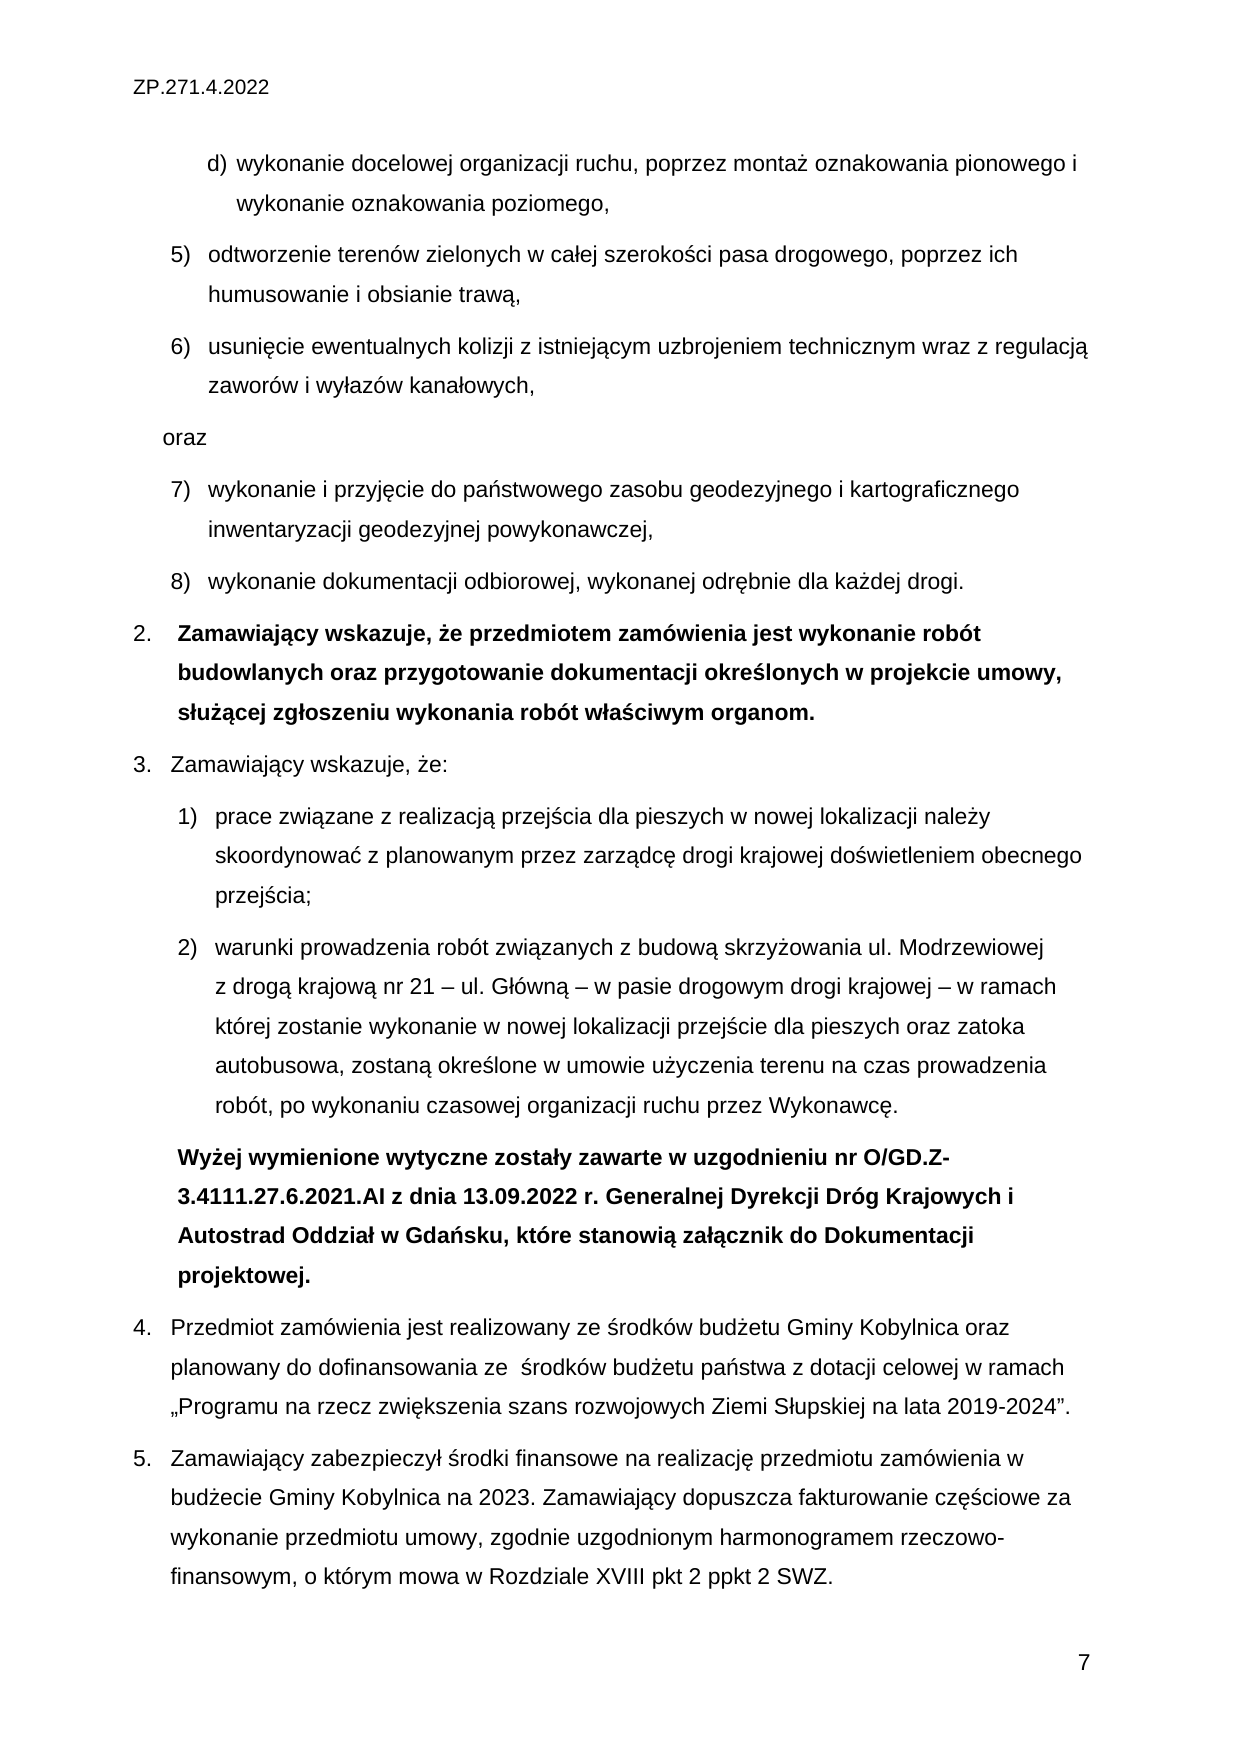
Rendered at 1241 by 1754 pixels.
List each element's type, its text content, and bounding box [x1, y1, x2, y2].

list wykonanie docelowej organizacji ruchu, poprzez montaż oznakowania pionowego i wykonanie oznakowania poziomego, [207, 150, 1090, 216]
list warunki prowadzenia robót związanych z budową skrzyżowania ul. Modrzewiowej z drogą krajową nr 21 – ul. Główną – w pasie drogowym drogi krajowej – w ramach której zostanie wykonanie w nowej lokalizacji przejście dla pieszych oraz zatoka autobusowa, zostaną określone w umowie użyczenia terenu na czas prowadzenia robót, po wykonaniu czasowej organizacji ruchu przez Wykonawcę. [177, 934, 1090, 1118]
list wykonanie dokumentacji odbiorowej, wykonanej odrębnie dla każdej drogi. [170, 568, 1090, 594]
list Zamawiający zabezpieczył środki finansowe na realizację przedmiotu zamówienia w budżecie Gminy Kobylnica na 2023. Zamawiający dopuszcza fakturowanie częściowe za wykonanie przedmiotu umowy, zgodnie uzgodnionym harmonogramem rzeczowo-finansowym, o którym mowa w Rozdziale XVIII pkt 2 ppkt 2 SWZ. [133, 1445, 1090, 1590]
text oraz [162, 424, 1090, 451]
text Wyżej wymienione wytyczne zostały zawarte w uzgodnieniu nr O/GD.Z-3.4111.27.6.2021.AI z dnia 13.09.2022 r. Generalnej Dyrekcji Dróg Krajowych i Autostrad Oddział w Gdańsku, które stanowią załącznik do Dokumentacji projektowej. [177, 1143, 1090, 1288]
list Zamawiający wskazuje, że przedmiotem zamówienia jest wykonanie robót budowlanych oraz przygotowanie dokumentacji określonych w projekcie umowy, służącej zgłoszeniu wykonania robót właściwym organom. [133, 620, 1090, 725]
list usunięcie ewentualnych kolizji z istniejącym uzbrojeniem technicznym wraz z regulacją zaworów i wyłazów kanałowych, [170, 333, 1090, 399]
list Zamawiający wskazuje, że: [133, 751, 1090, 777]
list odtworzenie terenów zielonych w całej szerokości pasa drogowego, poprzez ich humusowanie i obsianie trawą, [170, 241, 1090, 307]
list prace związane z realizacją przejścia dla pieszych w nowej lokalizacji należy skoordynować z planowanym przez zarządcę drogi krajowej doświetleniem obecnego przejścia; [177, 803, 1090, 908]
list wykonanie i przyjęcie do państwowego zasobu geodezyjnego i kartograficznego inwentaryzacji geodezyjnej powykonawczej, [170, 476, 1090, 542]
list Przedmiot zamówienia jest realizowany ze środków budżetu Gminy Kobylnica oraz planowany do dofinansowania ze środków budżetu państwa z dotacji celowej w ramach „Programu na rzecz zwiększenia szans rozwojowych Ziemi Słupskiej na lata 2019-2024”. [133, 1314, 1090, 1419]
